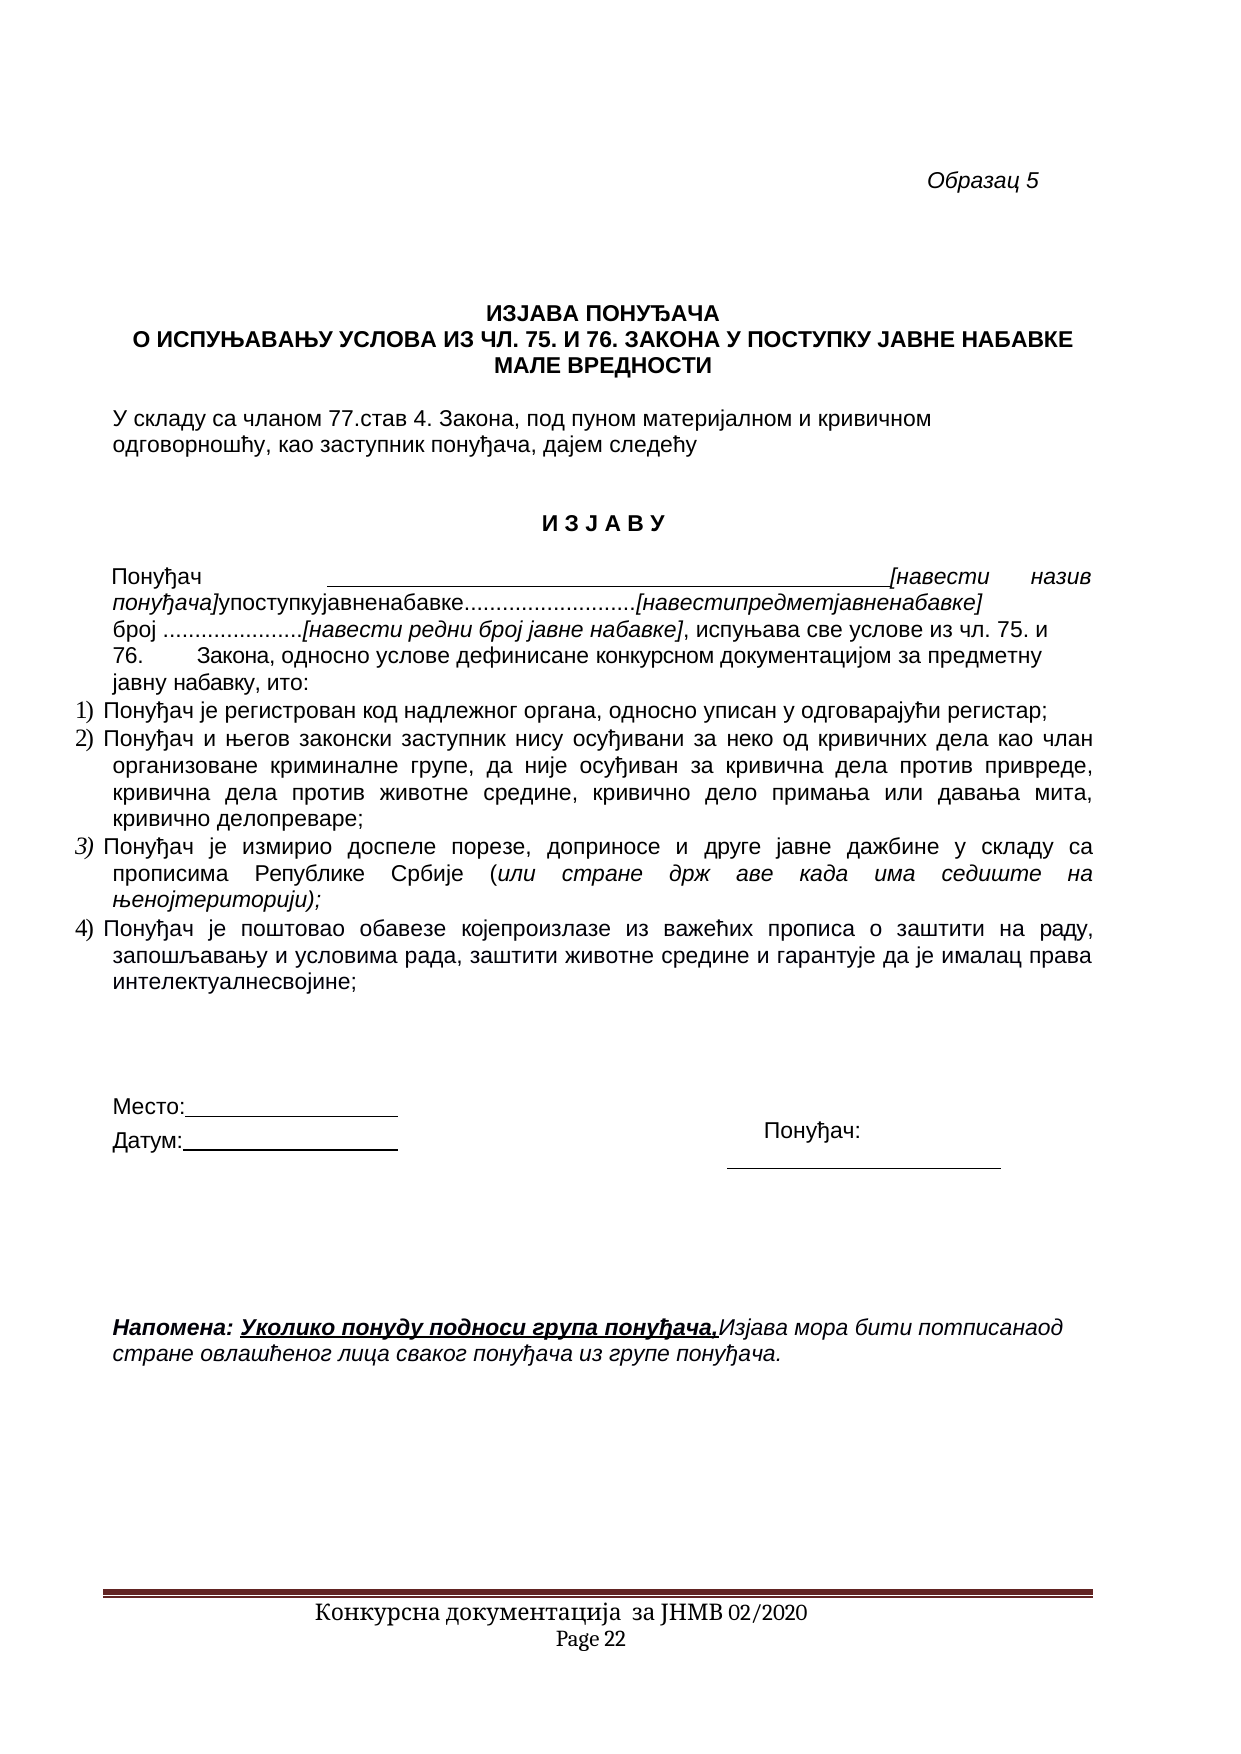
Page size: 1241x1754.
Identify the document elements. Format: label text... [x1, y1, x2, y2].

text број ......................[навести редни број јавне набавкe], испуњава све услове из чл. 75. и [112, 616, 1093, 642]
text Датум: Понуђач: [112, 1119, 1093, 1143]
list Закона, односно услове дефинисане конкурсном документацијом за предметну јавну набавку, ито: [112, 642, 1093, 695]
text У складу са чланом 77.став 4. Закона, под пуном материјалном и кривичном одговорношћу, као заступник понуђача, дајем следећу [112, 405, 1093, 458]
list Понуђач је измирио доспеле порезе, доприносе и друге јавне дажбине у складу са прописима Републике Србије (или стране држ аве када има седиште на њенојтериторији); [75, 831, 1093, 913]
list Понуђач и његов законски заступник нису осуђивани за неко од кривичних дела као члан организоване криминалне групе, да није осуђиван за кривична дела против привреде, кривична дела против животне средине, кривично дело примања или давања мита, кривично делопреваре; [75, 723, 1093, 831]
text Напомена: Уколико понуду подноси група понуђача,Изјава мора бити потписанаод стране овлашћеног лица сваког понуђача из групе понуђача. [112, 1314, 1093, 1366]
subtitle И З Ј А В У [112, 510, 1093, 537]
list Понуђач је регистрован код надлежног органа, односно уписан у одговарајући регистар; [75, 695, 1093, 723]
subtitle ИЗЈАВА ПОНУЂАЧА [112, 299, 1093, 326]
text Место: [112, 1095, 1093, 1119]
text Образац 5 [112, 167, 1093, 193]
list Понуђач је поштовао обавезе којепроизлазе из важећих прописа о заштити на раду, запошљавању и условима рада, заштити животне средине и гарантује да је ималац права интелектуалнесвојине; [75, 913, 1093, 994]
text Понуђач [навести назив понуђача]упоступкујавненабавке...........................[навестипредметјавненабавке] [111, 563, 1093, 616]
text О ИСПУЊАВАЊУ УСЛОВА ИЗ ЧЛ. 75. И 76. ЗАКОНА У ПОСТУПКУ ЈАВНЕ НАБАВКЕ МАЛЕ ВРЕДНОСТИ [112, 326, 1093, 378]
